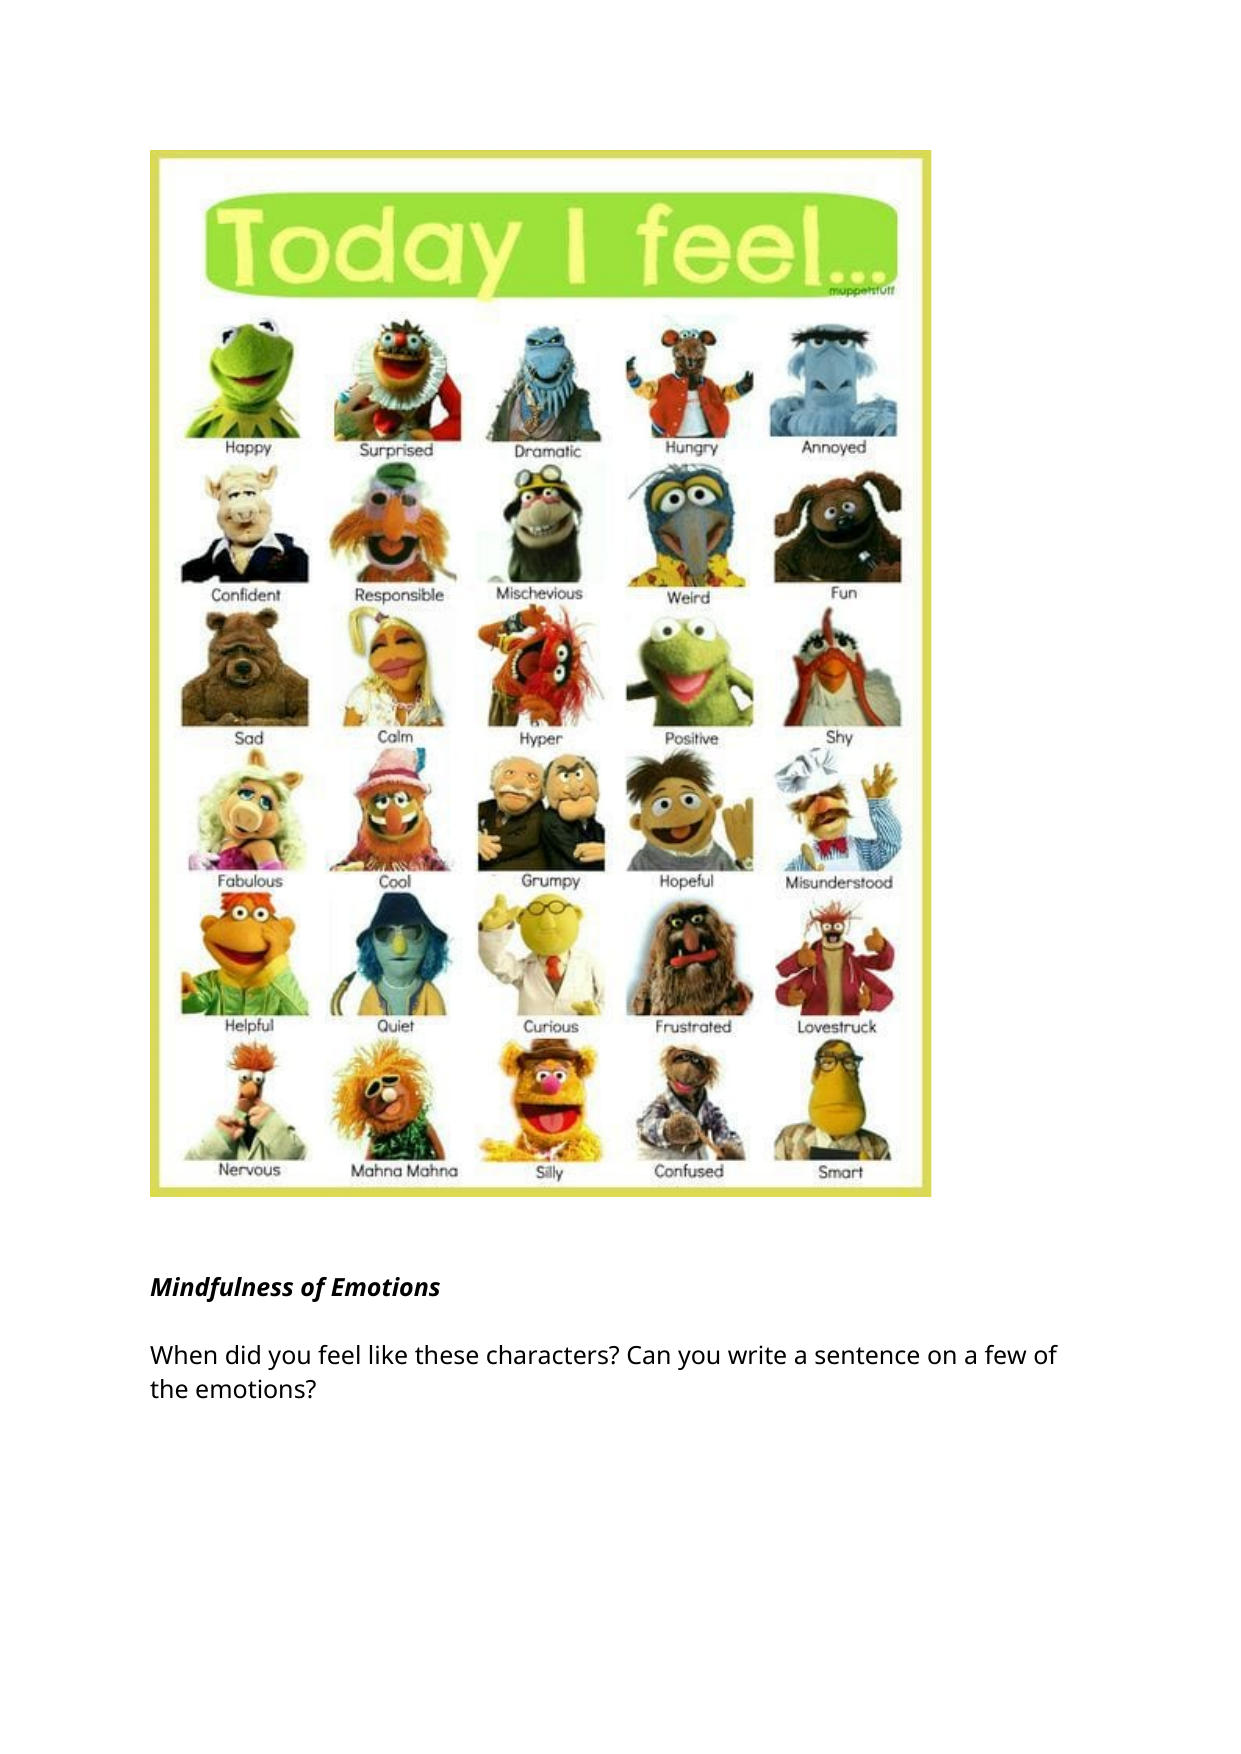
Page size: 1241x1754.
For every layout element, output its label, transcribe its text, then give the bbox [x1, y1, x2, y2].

text When did you feel like these characters? Can you write a sentence on a few of the emotions? [150, 1337, 1090, 1405]
picture [150, 150, 932, 1197]
text Mindfulness of Emotions [150, 1269, 1090, 1303]
